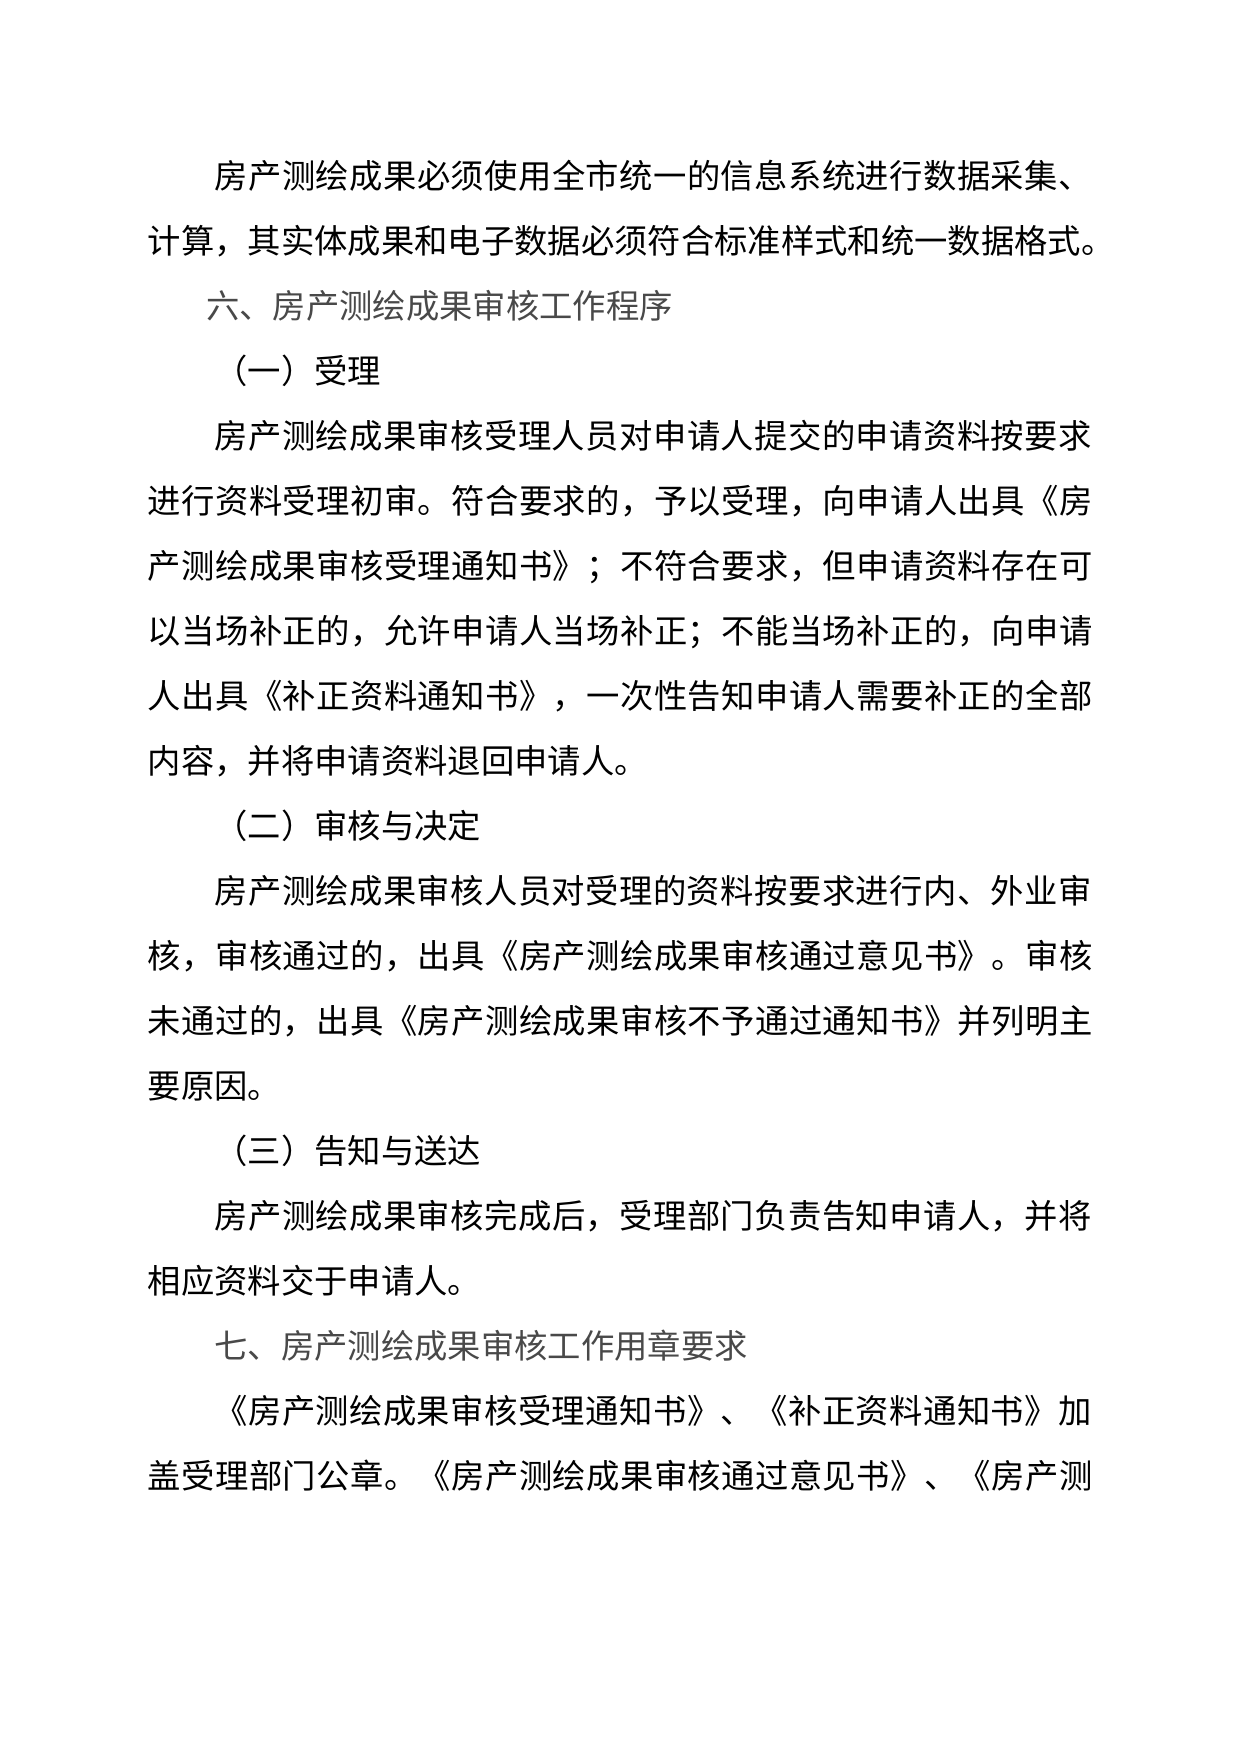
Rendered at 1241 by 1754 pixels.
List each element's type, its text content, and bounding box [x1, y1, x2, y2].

text 房产测绘成果审核受理人员对申请人提交的申请资料按要求进行资料受理初审。符合要求的，予以受理，向申请人出具《房产测绘成果审核受理通知书》；不符合要求，但申请资料存在可以当场补正的，允许申请人当场补正；不能当场补正的，向申请人出具《补正资料通知书》，一次性告知申请人需要补正的全部内容，并将申请资料退回申请人。 [148, 401, 1093, 791]
text （三）告知与送达 [148, 1116, 1093, 1181]
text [148, 1376, 1093, 1506]
text 七、房产测绘成果审核工作用章要求 [148, 1311, 1093, 1376]
text 房产测绘成果审核完成后，受理部门负责告知申请人，并将相应资料交于申请人。 [148, 1181, 1093, 1311]
text 六、房产测绘成果审核工作程序 [148, 271, 1093, 336]
text 房产测绘成果审核人员对受理的资料按要求进行内、外业审核，审核通过的，出具《房产测绘成果审核通过意见书》。审核未通过的，出具《房产测绘成果审核不予通过通知书》并列明主要原因。 [148, 856, 1093, 1116]
text 房产测绘成果必须使用全市统一的信息系统进行数据采集、计算，其实体成果和电子数据必须符合标准样式和统一数据格式。 [148, 141, 1093, 271]
text （一）受理 [148, 336, 1093, 401]
text （二）审核与决定 [148, 791, 1093, 856]
